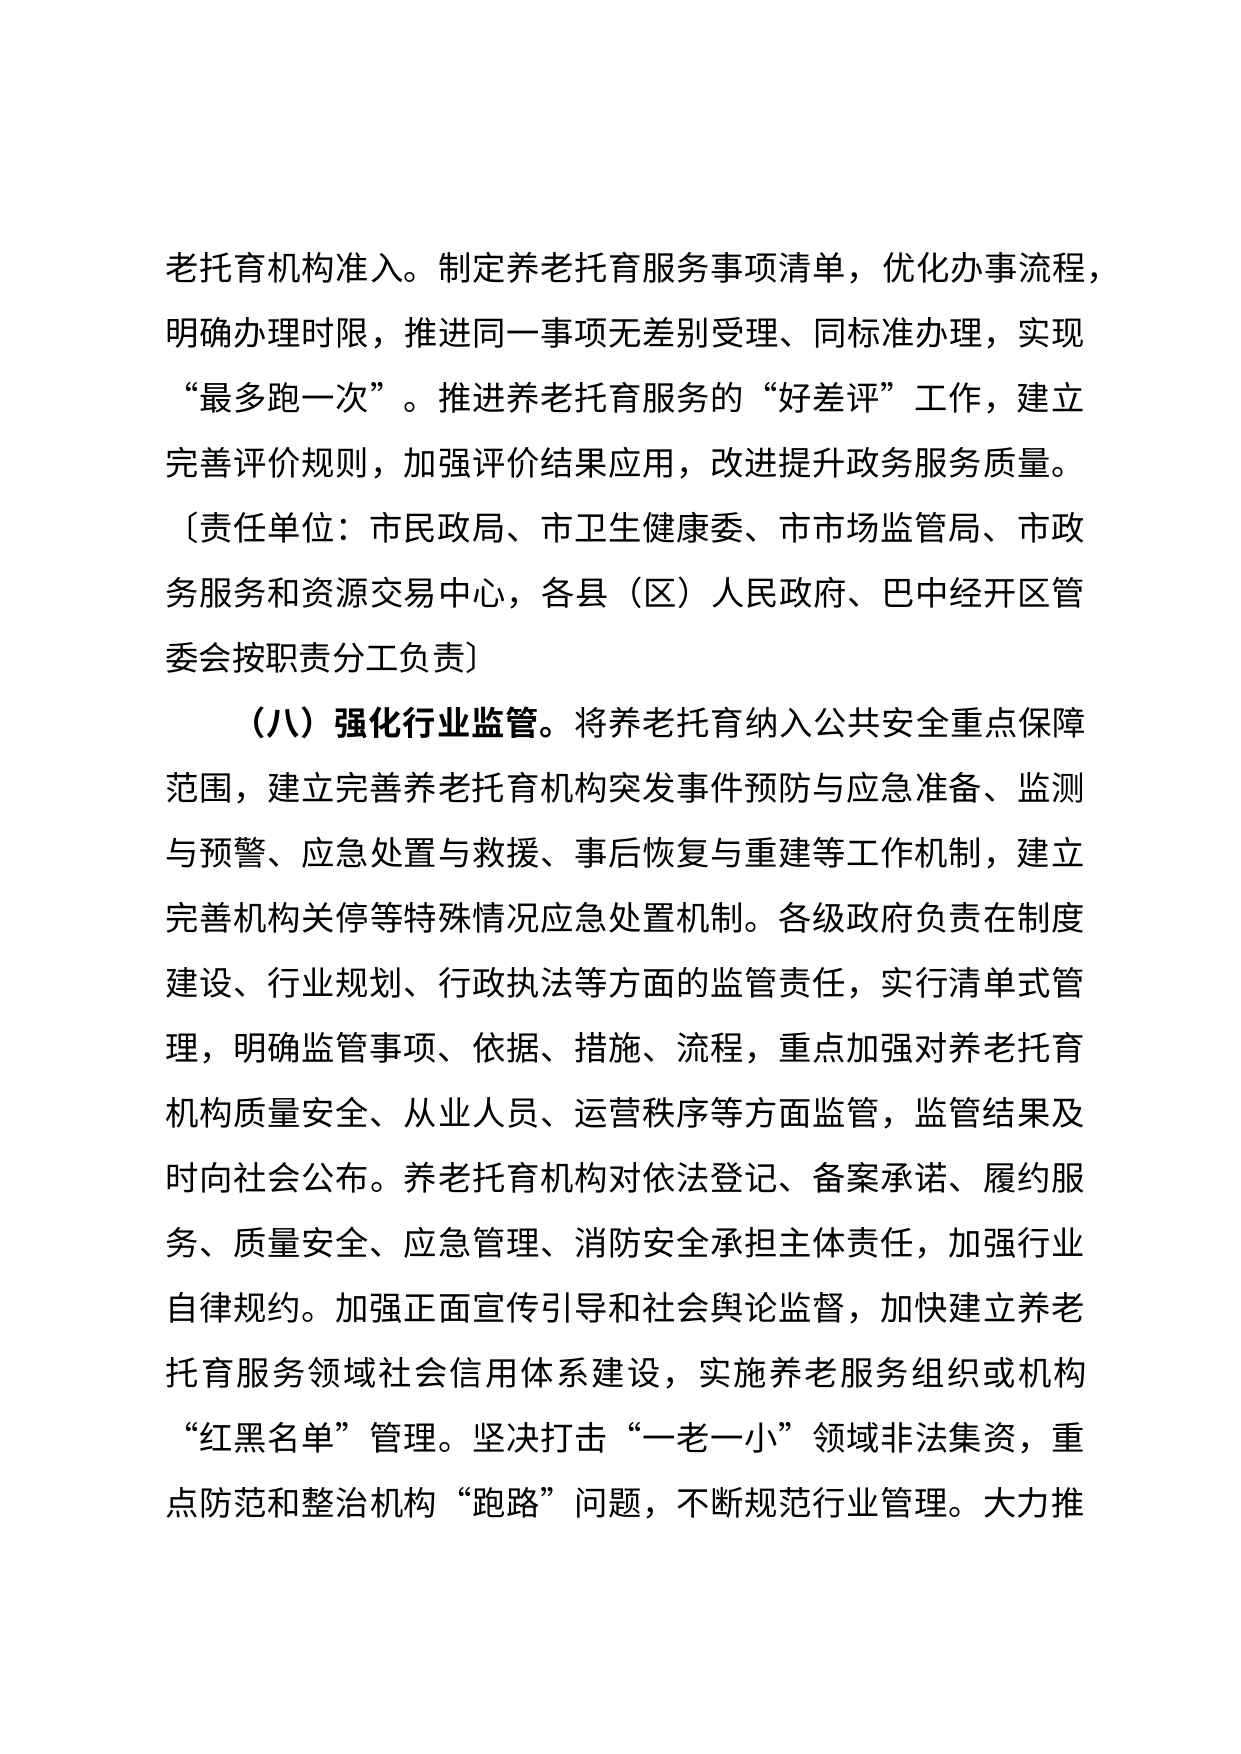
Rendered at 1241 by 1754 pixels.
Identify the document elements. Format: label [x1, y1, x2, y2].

text [165, 233, 1087, 688]
text [165, 688, 1087, 1533]
